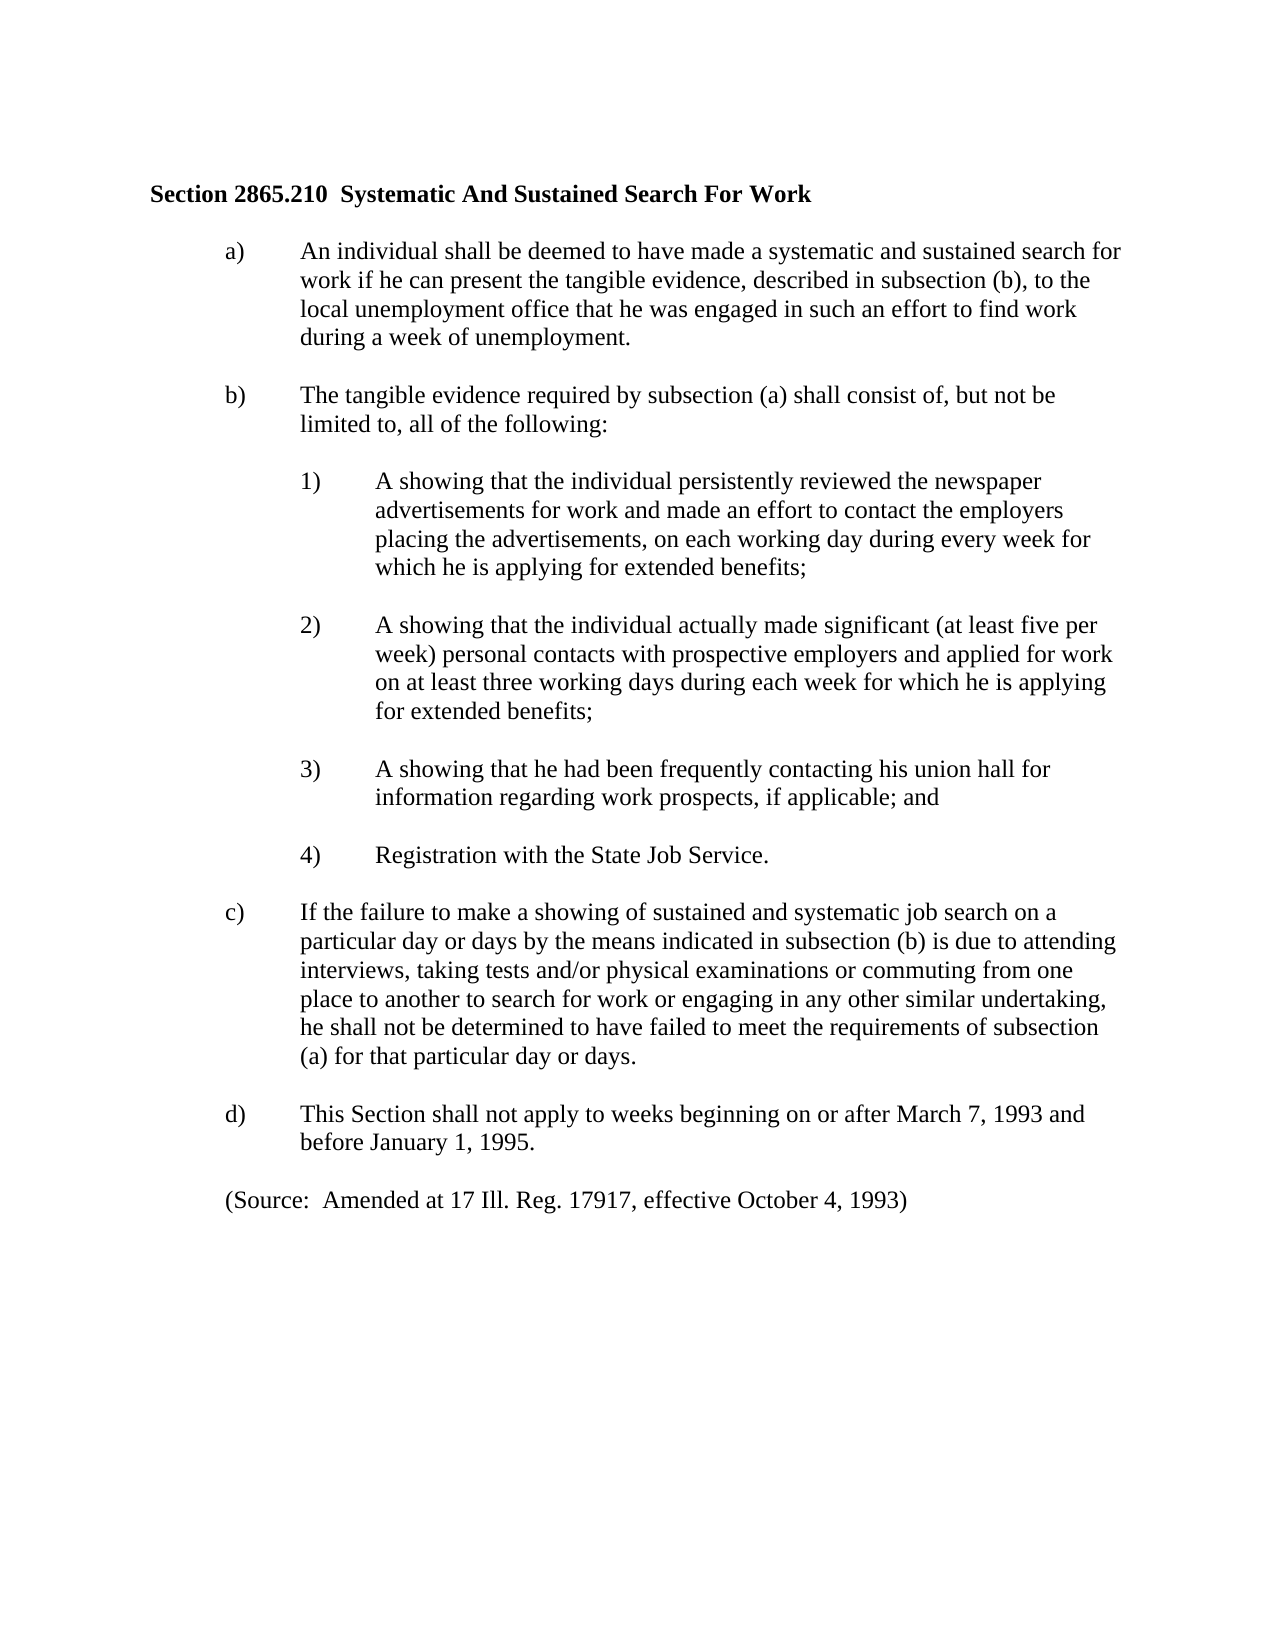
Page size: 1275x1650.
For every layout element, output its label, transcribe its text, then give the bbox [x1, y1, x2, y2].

text c) If the failure to make a showing of sustained and systematic job search on a particular day or days by the means indicated in subsection (b) is due to attending interviews, taking tests and/or physical examinations or commuting from one place to another to search for work or engaging in any other similar undertaking, he shall not be determined to have failed to meet the requirements of subsection (a) for that particular day or days. [225, 897, 1125, 1070]
text 2) A showing that the individual actually made significant (at least five per week) personal contacts with prospective employers and applied for work on at least three working days during each week for which he is applying for extended benefits; [300, 610, 1125, 725]
text 4) Registration with the State Job Service. [300, 840, 1125, 869]
text Section 2865.210 Systematic And Sustained Search For Work [150, 179, 1125, 207]
text 1) A showing that the individual persistently reviewed the newspaper advertisements for work and made an effort to contact the employers placing the advertisements, on each working day during every week for which he is applying for extended benefits; [300, 466, 1125, 581]
text 3) A showing that he had been frequently contacting his union hall for information regarding work prospects, if applicable; and [300, 754, 1125, 811]
text b) The tangible evidence required by subsection (a) shall consist of, but not be limited to, all of the following: [225, 380, 1125, 437]
text d) This Section shall not apply to weeks beginning on or after March 7, 1993 and before January 1, 1995. [225, 1099, 1125, 1156]
text a) An individual shall be deemed to have made a systematic and sustained search for work if he can present the tangible evidence, described in subsection (b), to the local unemployment office that he was engaged in such an effort to find work during a week of unemployment. [225, 236, 1125, 351]
text (Source: Amended at 17 Ill. Reg. 17917, effective October 4, 1993) [225, 1185, 1125, 1214]
